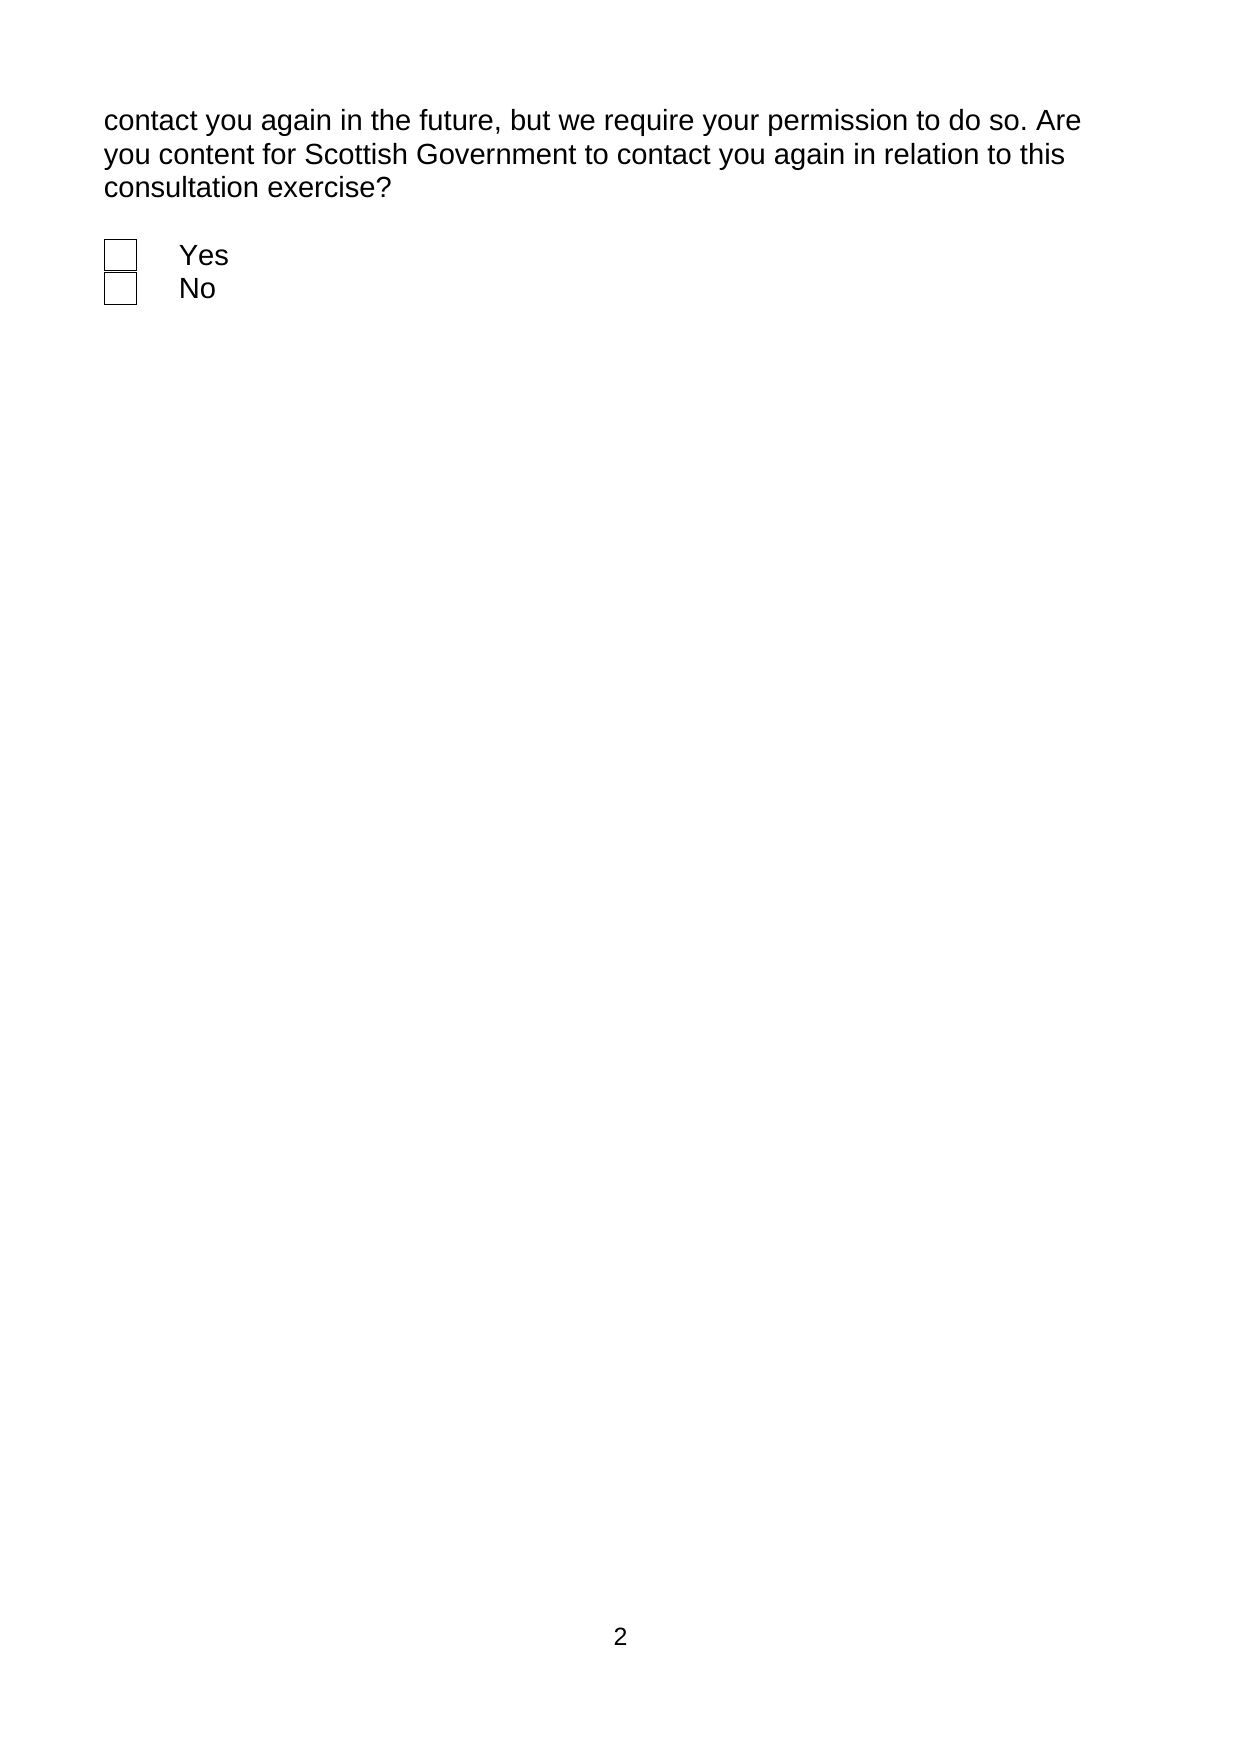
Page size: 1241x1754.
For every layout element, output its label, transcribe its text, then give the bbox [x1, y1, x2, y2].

text Yes [103, 238, 1137, 271]
text No [103, 271, 1137, 305]
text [103, 103, 1137, 204]
